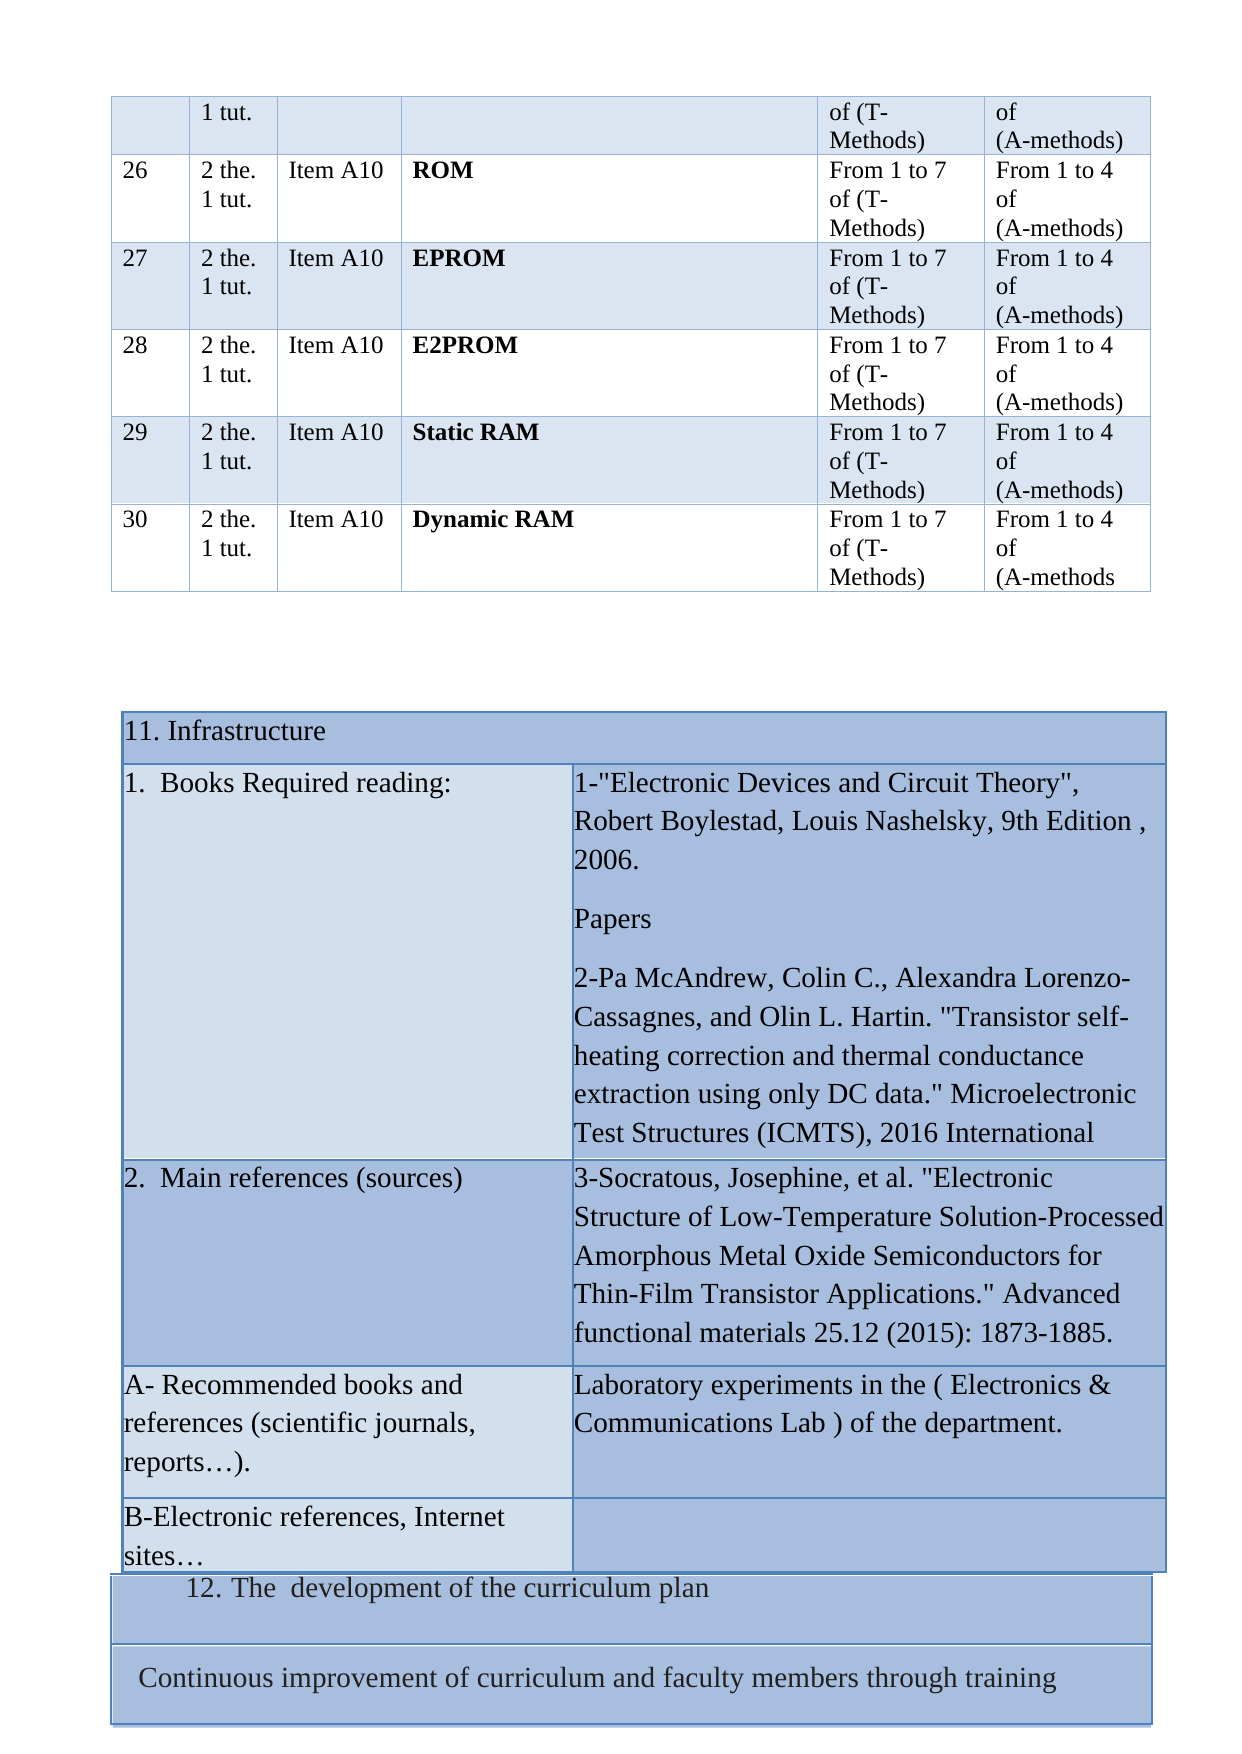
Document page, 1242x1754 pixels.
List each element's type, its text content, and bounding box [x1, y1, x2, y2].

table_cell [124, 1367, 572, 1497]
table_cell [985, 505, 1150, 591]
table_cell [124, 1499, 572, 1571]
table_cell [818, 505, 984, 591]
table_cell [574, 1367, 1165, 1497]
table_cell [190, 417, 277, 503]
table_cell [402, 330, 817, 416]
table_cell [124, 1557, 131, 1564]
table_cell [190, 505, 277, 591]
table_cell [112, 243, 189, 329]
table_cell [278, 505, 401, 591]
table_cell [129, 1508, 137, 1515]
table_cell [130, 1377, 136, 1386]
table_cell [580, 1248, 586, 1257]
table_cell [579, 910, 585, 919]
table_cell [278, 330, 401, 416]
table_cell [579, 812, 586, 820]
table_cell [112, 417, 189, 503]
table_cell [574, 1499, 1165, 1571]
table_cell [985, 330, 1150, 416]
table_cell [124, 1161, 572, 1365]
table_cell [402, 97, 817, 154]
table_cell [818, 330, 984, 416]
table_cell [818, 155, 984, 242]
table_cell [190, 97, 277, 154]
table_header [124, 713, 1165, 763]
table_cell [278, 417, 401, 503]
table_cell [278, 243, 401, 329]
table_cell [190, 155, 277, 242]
text 12. The development of the curriculum plan [164, 1573, 1152, 1603]
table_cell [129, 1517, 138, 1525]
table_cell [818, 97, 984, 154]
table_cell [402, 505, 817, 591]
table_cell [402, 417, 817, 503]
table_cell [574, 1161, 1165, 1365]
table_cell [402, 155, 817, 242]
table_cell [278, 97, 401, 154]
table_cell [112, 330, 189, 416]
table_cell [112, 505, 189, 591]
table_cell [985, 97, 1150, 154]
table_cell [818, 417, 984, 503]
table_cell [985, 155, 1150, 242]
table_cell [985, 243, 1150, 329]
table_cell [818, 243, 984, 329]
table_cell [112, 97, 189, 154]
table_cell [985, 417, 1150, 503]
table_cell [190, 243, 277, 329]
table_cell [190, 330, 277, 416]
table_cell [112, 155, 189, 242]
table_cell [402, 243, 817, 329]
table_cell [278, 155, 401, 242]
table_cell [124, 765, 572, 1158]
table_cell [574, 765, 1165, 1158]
